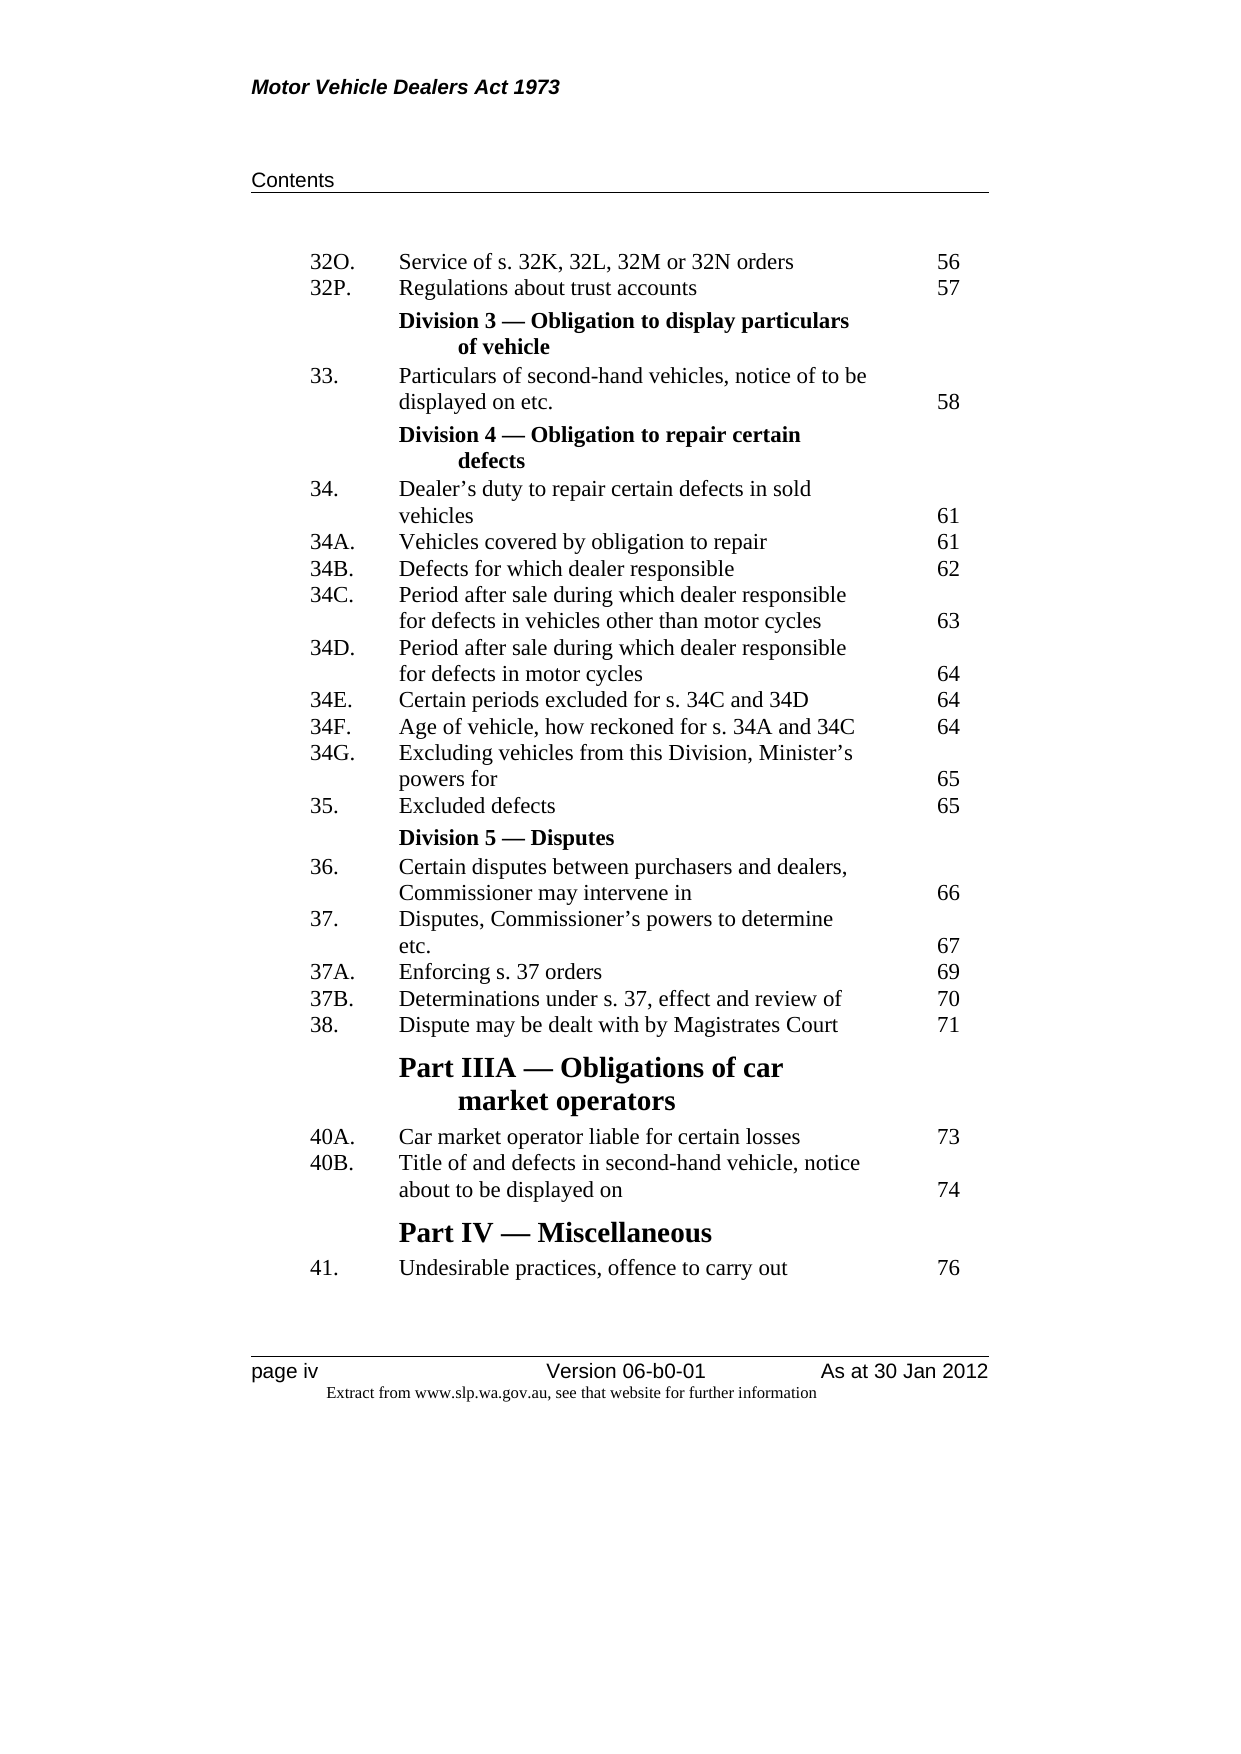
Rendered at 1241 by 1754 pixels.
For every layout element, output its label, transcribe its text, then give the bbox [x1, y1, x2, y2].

text 34G. Excluding vehicles from this Division, Minister’s powers for 65 [310, 739, 871, 792]
text 33. Particulars of second-hand vehicles, notice of to be displayed on etc. 58 [310, 362, 871, 414]
text 34B. Defects for which dealer responsible 62 [310, 554, 871, 581]
text 37. Disputes, Commissioner’s powers to determine etc. 67 [310, 906, 871, 958]
text 35. Excluded defects 65 [310, 792, 871, 818]
text 34D. Period after sale during which dealer responsible for defects in motor cycles 64 [310, 634, 871, 686]
text Division 3 — Obligation to display particulars of vehicle [399, 307, 871, 360]
text Division 4 — Obligation to repair certain defects [399, 421, 871, 473]
text 41. Undesirable practices, offence to carry out 76 [310, 1254, 871, 1281]
text 34F. Age of vehicle, how reckoned for s. 34A and 34C 64 [310, 713, 871, 739]
text 36. Certain disputes between purchasers and dealers, Commissioner may intervene in 66 [310, 853, 871, 906]
text 34. Dealer’s duty to repair certain defects in sold vehicles 61 [310, 476, 871, 528]
text 34C. Period after sale during which dealer responsible for defects in vehicles other than motor cycles 63 [310, 581, 871, 634]
text Part IV — Miscellaneous [399, 1215, 871, 1248]
text 37B. Determinations under s. 37, effect and review of 70 [310, 984, 871, 1011]
text Division 5 — Disputes [399, 824, 871, 851]
text 34E. Certain periods excluded for s. 34C and 34D 64 [310, 686, 871, 713]
text 32O. Service of s. 32K, 32L, 32M or 32N orders 56 [310, 248, 871, 274]
text 38. Dispute may be dealt with by Magistrates Court 71 [310, 1011, 871, 1037]
text 32P. Regulations about trust accounts 57 [310, 274, 871, 301]
text 37A. Enforcing s. 37 orders 69 [310, 958, 871, 984]
text 40A. Car market operator liable for certain losses 73 [310, 1123, 871, 1149]
text Part IIIA — Obligations of car market operators [399, 1050, 871, 1117]
text 34A. Vehicles covered by obligation to repair 61 [310, 528, 871, 554]
text 40B. Title of and defects in second-hand vehicle, notice about to be displayed on 74 [310, 1149, 871, 1202]
